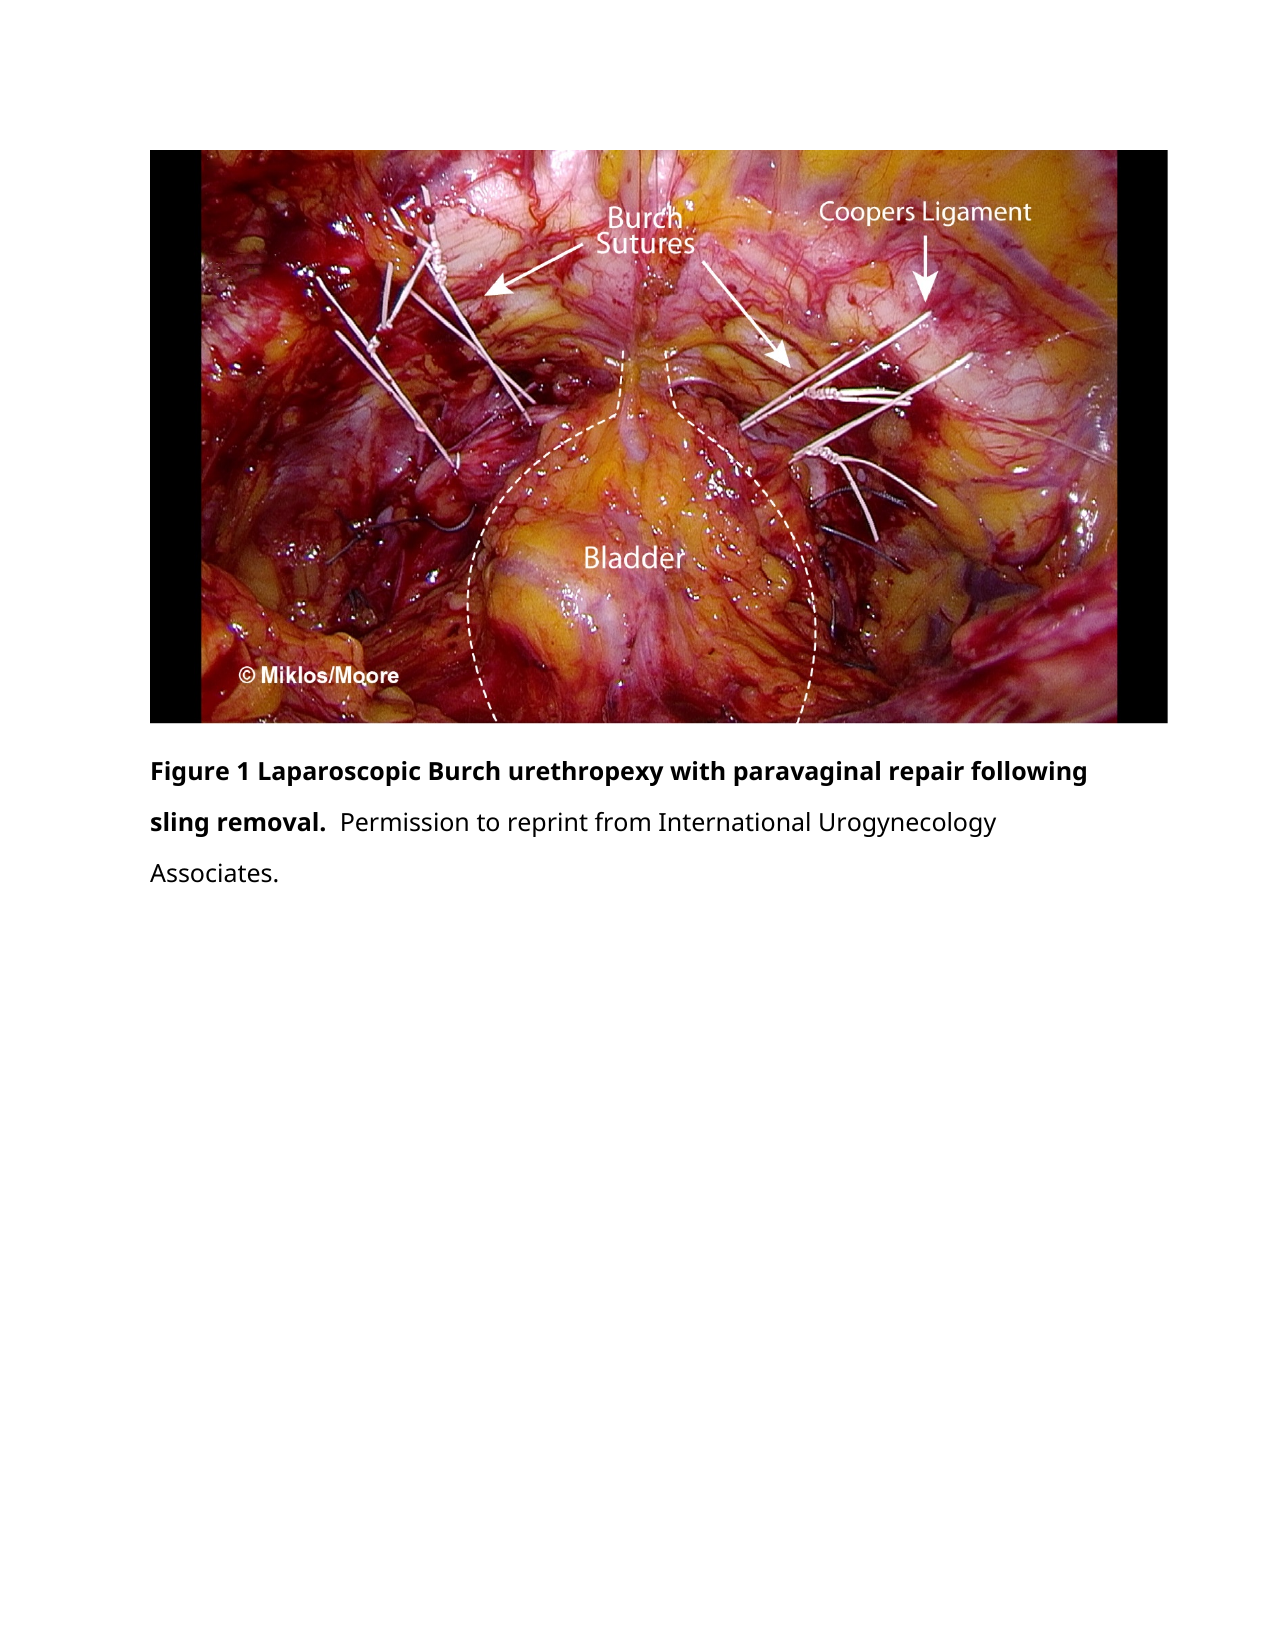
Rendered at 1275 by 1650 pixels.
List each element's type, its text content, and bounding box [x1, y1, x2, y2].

text Figure 1 Laparoscopic Burch urethropexy with paravaginal repair following sling removal. Permission to reprint from International Urogynecology Associates. [150, 754, 1125, 890]
picture [150, 150, 1168, 724]
